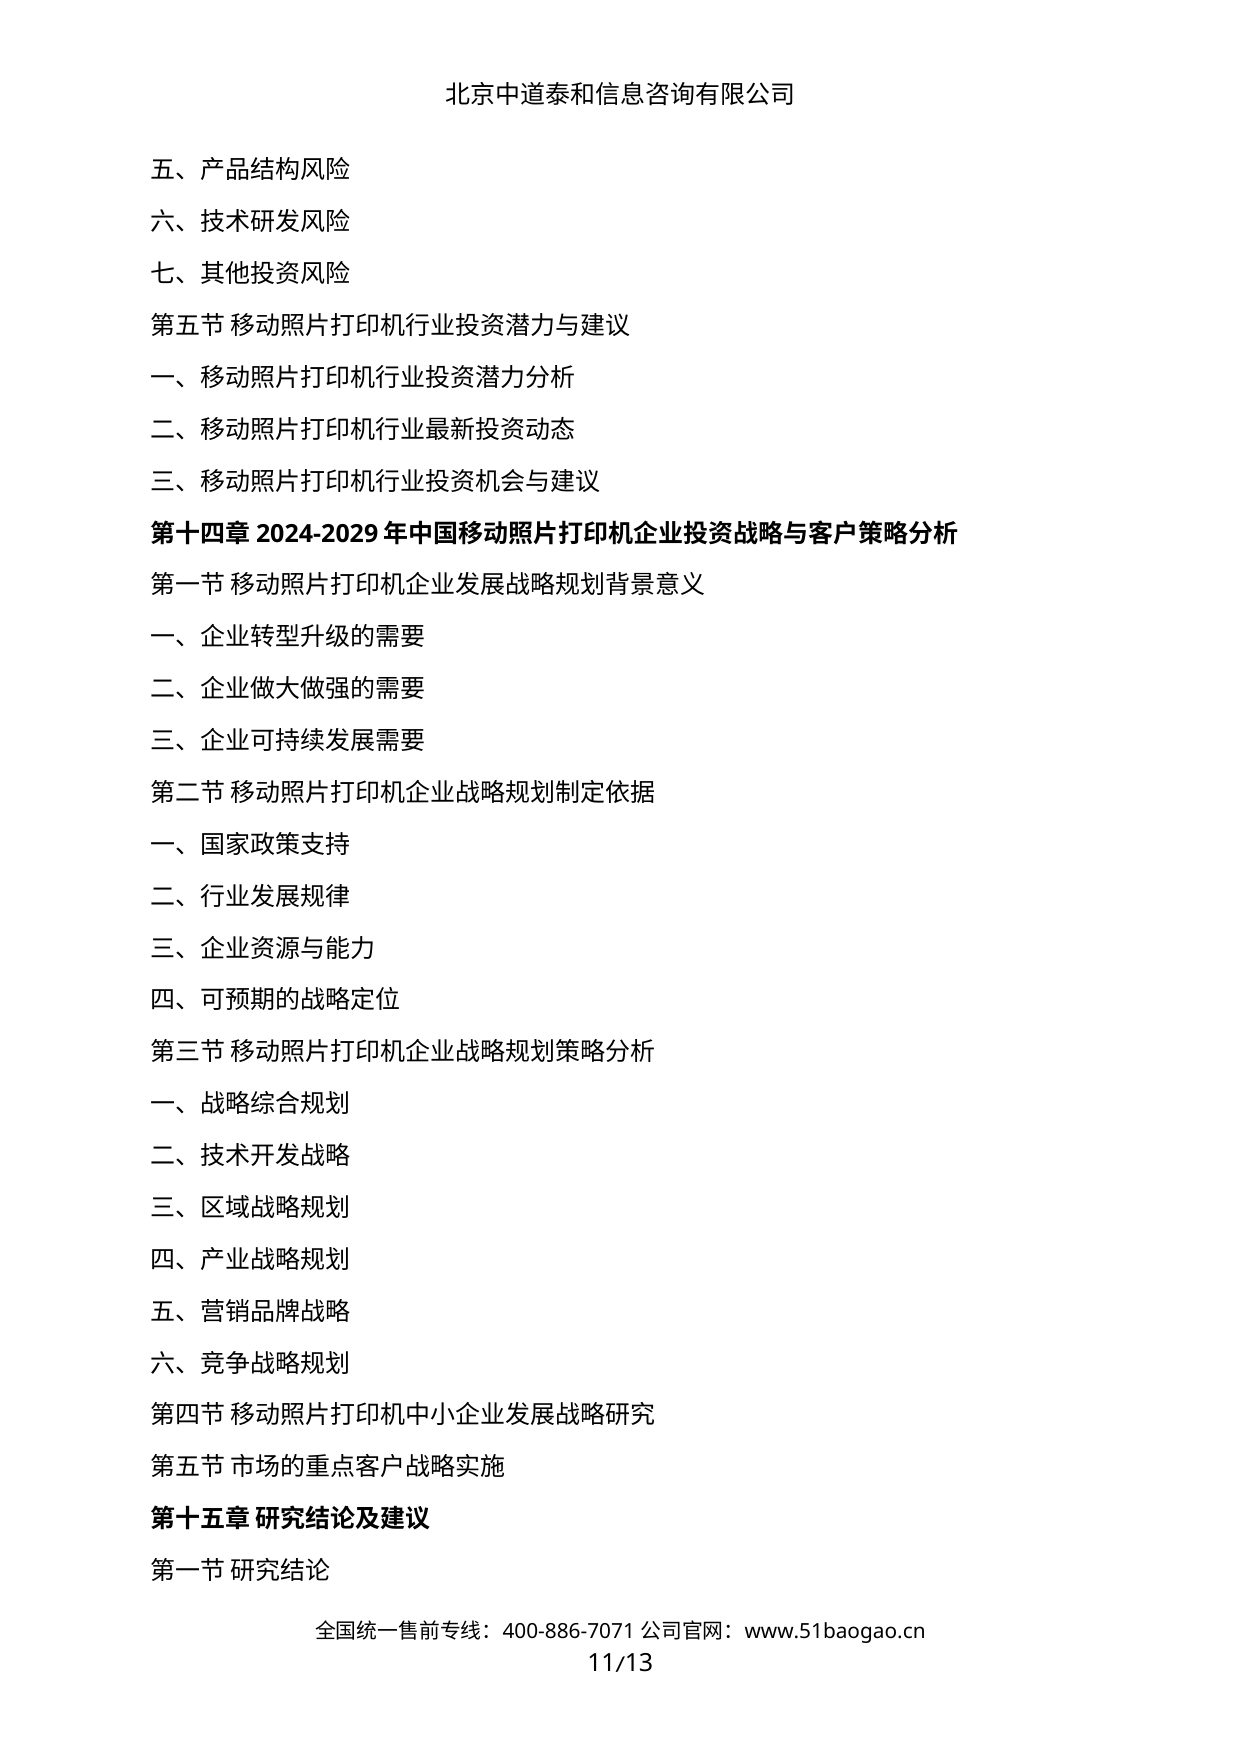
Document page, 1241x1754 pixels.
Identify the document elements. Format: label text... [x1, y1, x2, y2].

text 二、技术开发战略 [150, 1136, 1090, 1172]
text 三、区域战略规划 [150, 1187, 1090, 1224]
text 六、竞争战略规划 [150, 1343, 1090, 1379]
text 七、其他投资风险 [150, 254, 1090, 290]
text 第十五章 研究结论及建议 [150, 1499, 1090, 1535]
text 五、产品结构风险 [150, 150, 1090, 186]
text 五、营销品牌战略 [150, 1291, 1090, 1327]
text 四、产业战略规划 [150, 1239, 1090, 1276]
text 二、移动照片打印机行业最新投资动态 [150, 409, 1090, 446]
text 第五节 市场的重点客户战略实施 [150, 1447, 1090, 1483]
text 二、行业发展规律 [150, 876, 1090, 912]
text 一、战略综合规划 [150, 1084, 1090, 1120]
text 三、企业资源与能力 [150, 928, 1090, 964]
text 二、企业做大做强的需要 [150, 669, 1090, 705]
text 第四节 移动照片打印机中小企业发展战略研究 [150, 1395, 1090, 1431]
text 第二节 移动照片打印机企业战略规划制定依据 [150, 772, 1090, 809]
text 三、企业可持续发展需要 [150, 721, 1090, 757]
text 第一节 移动照片打印机企业发展战略规划背景意义 [150, 565, 1090, 601]
text 第三节 移动照片打印机企业战略规划策略分析 [150, 1032, 1090, 1068]
text 一、国家政策支持 [150, 824, 1090, 861]
text 第五节 移动照片打印机行业投资潜力与建议 [150, 306, 1090, 342]
text 一、企业转型升级的需要 [150, 617, 1090, 653]
text 四、可预期的战略定位 [150, 980, 1090, 1016]
text 六、技术研发风险 [150, 202, 1090, 238]
text 三、移动照片打印机行业投资机会与建议 [150, 461, 1090, 497]
text 第一节 研究结论 [150, 1551, 1090, 1587]
text 一、移动照片打印机行业投资潜力分析 [150, 357, 1090, 394]
text 第十四章 2024-2029年中国移动照片打印机企业投资战略与客户策略分析 [150, 513, 1090, 549]
